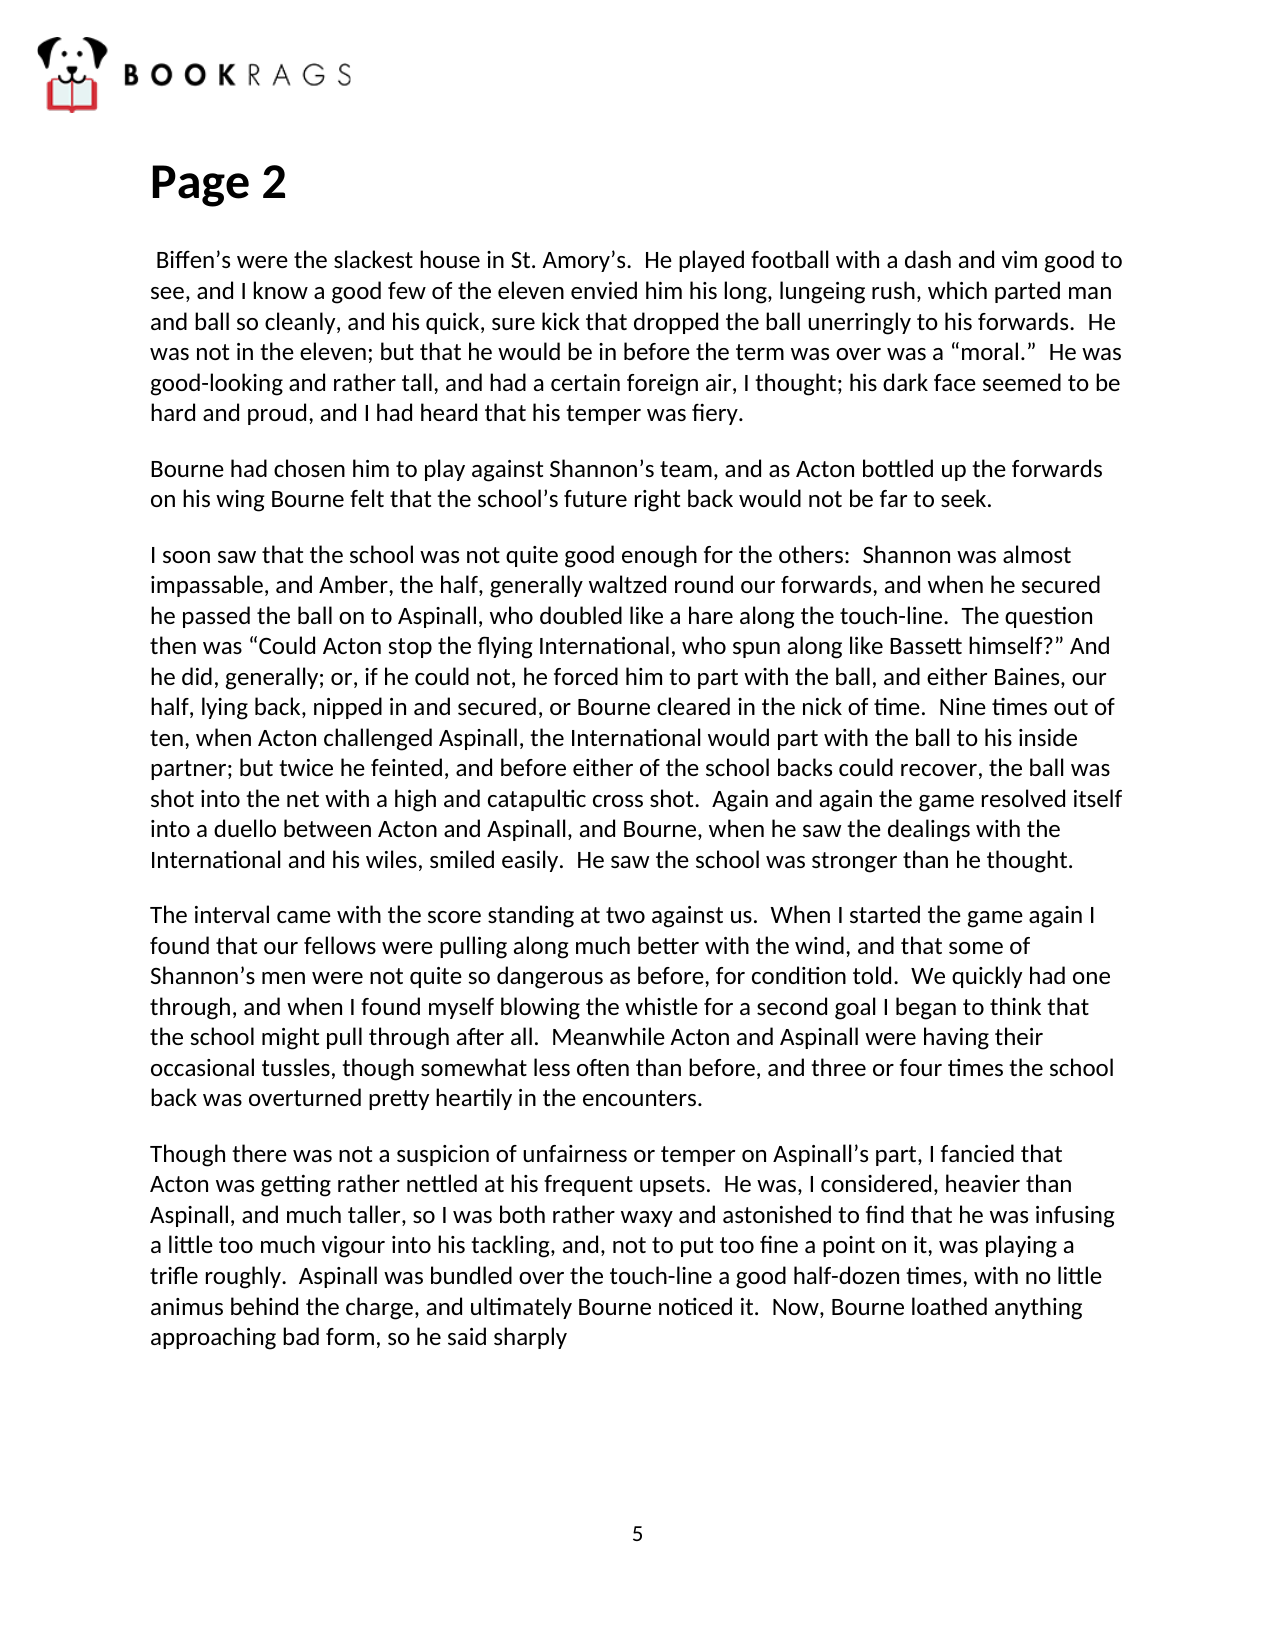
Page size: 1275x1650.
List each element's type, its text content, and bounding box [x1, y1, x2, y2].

text Biffen’s were the slackest house in St. Amory’s. He played football with a dash and vim good to see, and I know a good few of the eleven envied him his long, lungeing rush, which parted man and ball so cleanly, and his quick, sure kick that dropped the ball unerringly to his forwards. He was not in the eleven; but that he would be in before the term was over was a “moral.” He was good-looking and rather tall, and had a certain foreign air, I thought; his dark face seemed to be hard and proud, and I had heard that his temper was fiery. [150, 244, 1125, 428]
text Though there was not a suspicion of unfairness or temper on Aspinall’s part, I fancied that Acton was getting rather nettled at his frequent upsets. He was, I considered, heavier than Aspinall, and much taller, so I was both rather waxy and astonished to find that he was infusing a little too much vigour into his tackling, and, not to put too fine a point on it, was playing a trifle roughly. Aspinall was bundled over the touch-line a good half-dozen times, with no little animus behind the charge, and ultimately Bourne noticed it. Now, Bourne loathed anything approaching bad form, so he said sharply [150, 1138, 1125, 1352]
text The interval came with the score standing at two against us. When I started the game again I found that our fellows were pulling along much better with the wind, and that some of Shannon’s men were not quite so dangerous as before, for condition told. We quickly had one through, and when I found myself blowing the whistle for a second goal I began to think that the school might pull through after all. Meanwhile Acton and Aspinall were having their occasional tussles, though somewhat less often than before, and three or four times the school back was overturned pretty heartily in the encounters. [150, 899, 1125, 1113]
picture [37, 37, 351, 113]
text I soon saw that the school was not quite good enough for the others: Shannon was almost impassable, and Amber, the half, generally waltzed round our forwards, and when he secured he passed the ball on to Aspinall, who doubled like a hare along the touch-line. The question then was “Could Acton stop the flying International, who spun along like Bassett himself?” And he did, generally; or, if he could not, he forced him to part with the ball, and either Baines, our half, lying back, nipped in and secured, or Bourne cleared in the nick of time. Nine times out of ten, when Acton challenged Aspinall, the International would part with the ball to his inside partner; but twice he feinted, and before either of the school backs could recover, the ball was shot into the net with a high and catapultic cross shot. Again and again the game resolved itself into a duello between Acton and Aspinall, and Bourne, when he saw the dealings with the International and his wiles, smiled easily. He saw the school was stronger than he thought. [150, 539, 1125, 874]
text Bourne had chosen him to play against Shannon’s team, and as Acton bottled up the forwards on his wing Bourne felt that the school’s future right back would not be far to seek. [150, 453, 1125, 514]
text Page 2 [150, 150, 1125, 211]
